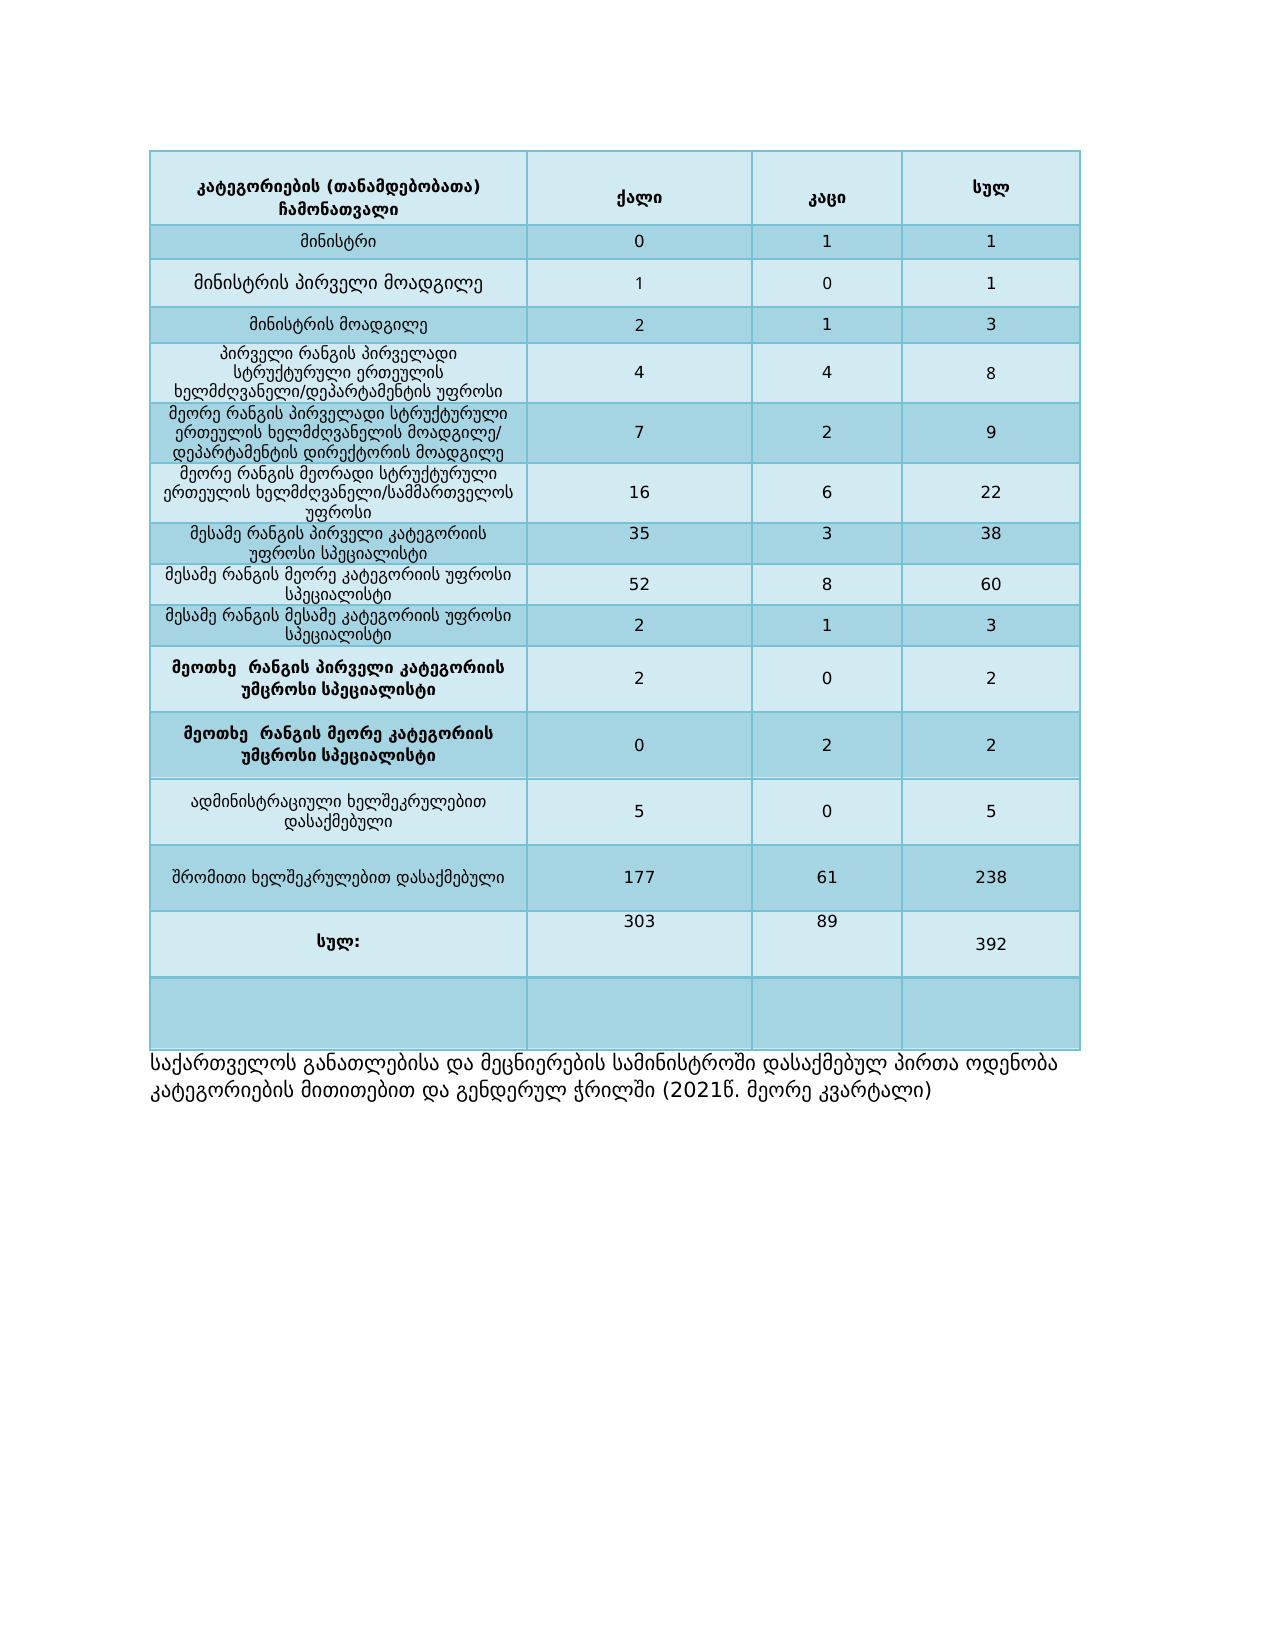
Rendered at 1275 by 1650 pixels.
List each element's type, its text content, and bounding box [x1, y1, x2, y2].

table_cell 89 [753, 912, 901, 976]
table_cell 177 [528, 846, 751, 910]
table_cell 0 [753, 647, 901, 711]
table_cell ადმინისტრაციული ხელშეკრულებით დასაქმებული [151, 780, 526, 844]
table_cell 60 [903, 565, 1079, 604]
table_cell 7 [528, 404, 751, 462]
table_cell 0 [528, 713, 751, 777]
table_cell 8 [903, 344, 1079, 402]
table_header სულ [903, 152, 1079, 223]
table_cell 2 [528, 308, 751, 342]
table_cell მეოთხე რანგის პირველი კატეგორიის უმცროსი სპეციალისტი [151, 647, 526, 711]
table_cell 1 [753, 308, 901, 342]
table_cell 61 [753, 846, 901, 910]
table_cell [903, 979, 1079, 1048]
table_cell 3 [903, 308, 1079, 342]
table_cell მეორე რანგის მეორადი სტრუქტურული ერთეულის ხელმძღვანელი/სამმართველოს უფროსი [151, 464, 526, 522]
text საქართველოს განათლებისა და მეცნიერების სამინისტროში დასაქმებულ პირთა ოდენობა კატეგორიების მითითებით და გენდერულ ჭრილში (2021წ. მეორე კვარტალი) [150, 1051, 1125, 1103]
table_header კატეგორიების (თანამდებობათა) ჩამონათვალი [151, 152, 526, 223]
table_cell 2 [753, 404, 901, 462]
table_cell მინისტრის მოადგილე [151, 308, 526, 342]
table_cell შრომითი ხელშეკრულებით დასაქმებული [151, 846, 526, 910]
table_cell 0 [753, 260, 901, 306]
table_cell [151, 979, 526, 1048]
table_cell 1 [903, 226, 1079, 258]
table_cell 16 [528, 464, 751, 522]
table_cell 238 [903, 846, 1079, 910]
table_cell 392 [903, 912, 1079, 976]
table_cell 6 [753, 464, 901, 522]
table_cell 0 [753, 780, 901, 844]
table_cell 8 [753, 565, 901, 604]
table_cell პირველი რანგის პირველადი სტრუქტურული ერთეულის ხელმძღვანელი/დეპარტამენტის უფროსი [151, 344, 526, 402]
table_cell მეოთხე რანგის მეორე კატეგორიის უმცროსი სპეციალისტი [151, 713, 526, 777]
table_cell 1 [528, 260, 751, 306]
table_header კაცი [753, 152, 901, 223]
table_cell მინისტრის პირველი მოადგილე [151, 260, 526, 306]
table_cell მესამე რანგის მეორე კატეგორიის უფროსი სპეციალისტი [151, 565, 526, 604]
table_cell 303 [528, 912, 751, 976]
table_cell სულ: [151, 912, 526, 976]
table_cell მინისტრი [151, 226, 526, 258]
table_cell 2 [903, 647, 1079, 711]
table_cell 5 [903, 780, 1079, 844]
table_cell [528, 979, 751, 1048]
table_cell 1 [753, 226, 901, 258]
table_cell 35 [528, 524, 751, 563]
table_header ქალი [528, 152, 751, 223]
table_cell 4 [528, 344, 751, 402]
table_cell 4 [753, 344, 901, 402]
table_cell მესამე რანგის პირველი კატეგორიის უფროსი სპეციალისტი [151, 524, 526, 563]
table_cell 2 [528, 606, 751, 645]
table_cell 5 [528, 780, 751, 844]
table_cell მეორე რანგის პირველადი სტრუქტურული ერთეულის ხელმძღვანელის მოადგილე/ დეპარტამენტის დირექტორის მოადგილე [151, 404, 526, 462]
table_cell 38 [903, 524, 1079, 563]
table_cell 2 [528, 647, 751, 711]
table_cell [753, 979, 901, 1048]
table_cell 52 [528, 565, 751, 604]
table_cell 3 [753, 524, 901, 563]
table_cell 2 [903, 713, 1079, 777]
table_cell 3 [903, 606, 1079, 645]
table_cell 9 [903, 404, 1079, 462]
table_cell 1 [903, 260, 1079, 306]
table_cell 22 [903, 464, 1079, 522]
table_cell 1 [753, 606, 901, 645]
table_cell მესამე რანგის მესამე კატეგორიის უფროსი სპეციალისტი [151, 606, 526, 645]
table_cell 2 [753, 713, 901, 777]
table_cell 0 [528, 226, 751, 258]
